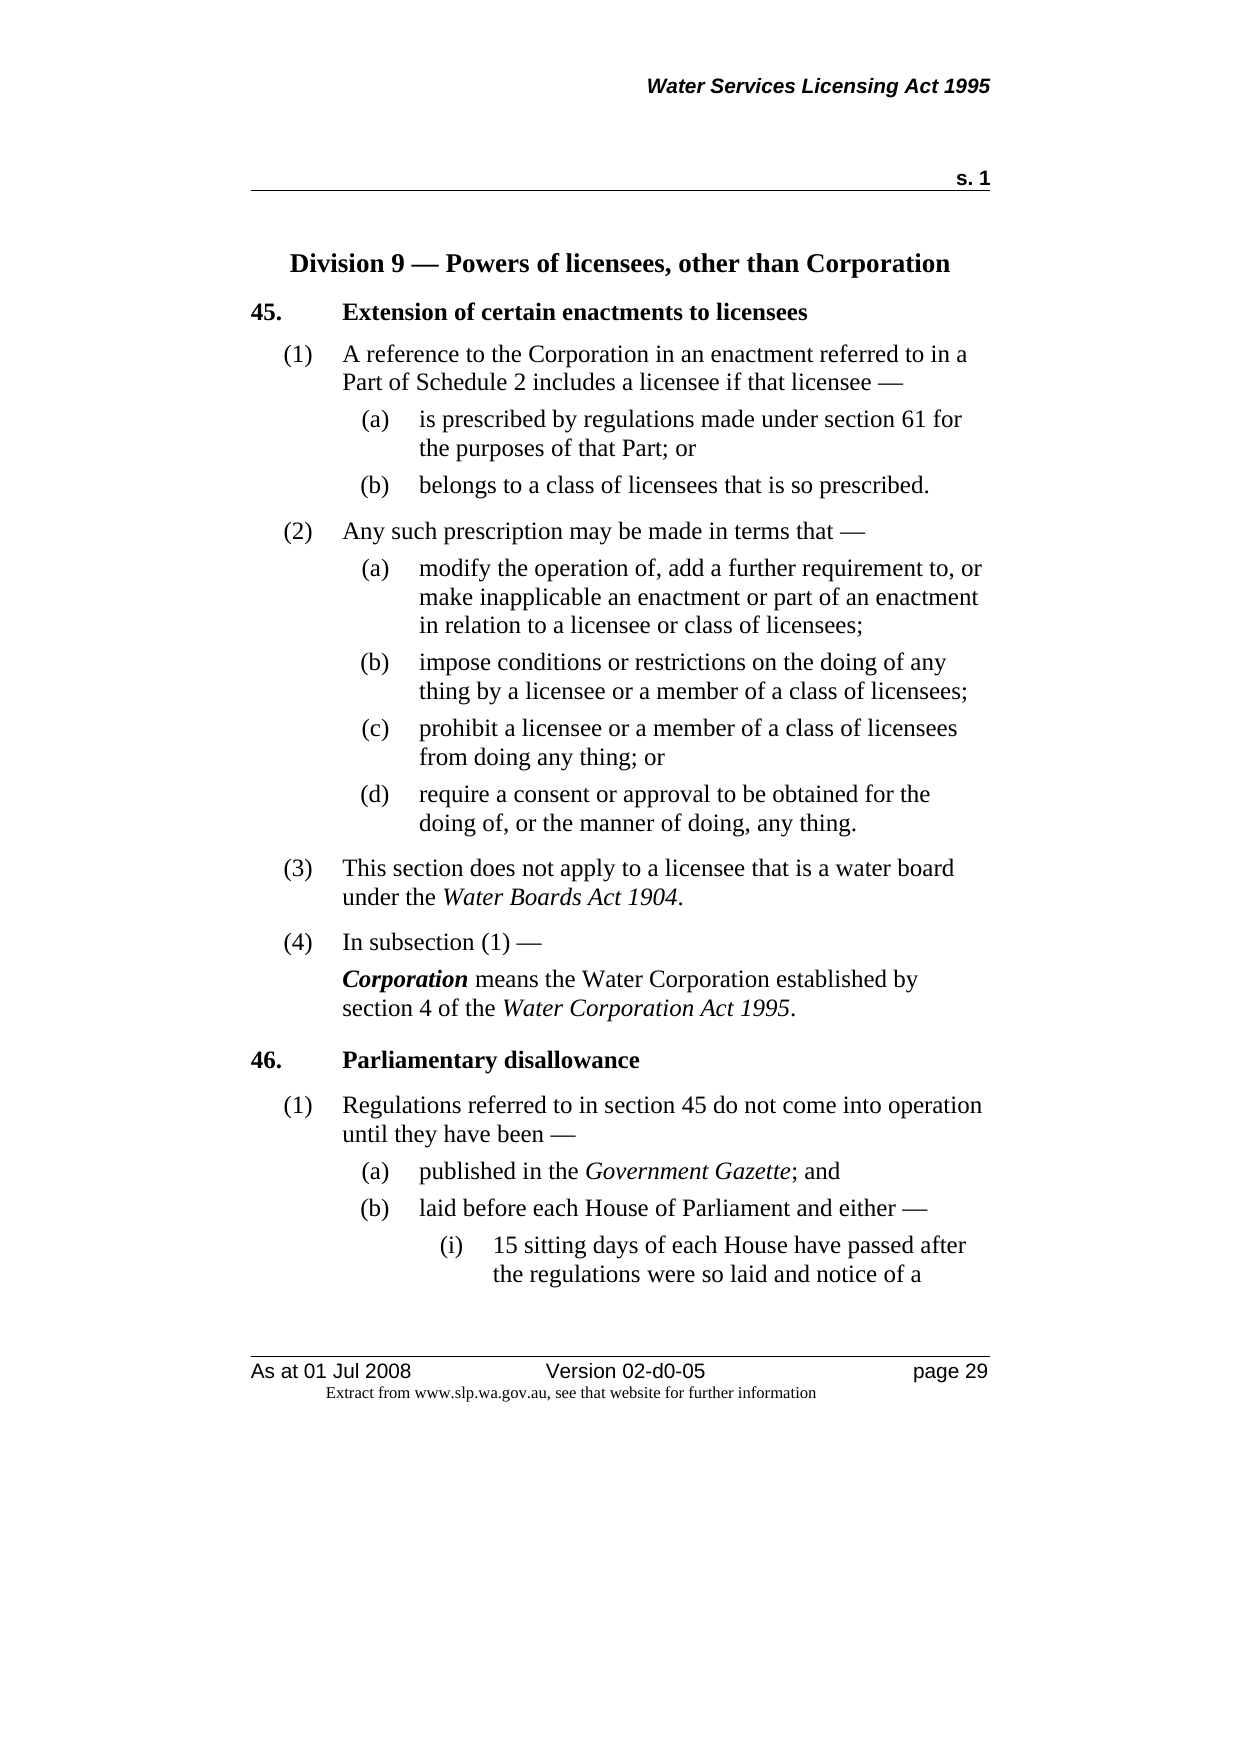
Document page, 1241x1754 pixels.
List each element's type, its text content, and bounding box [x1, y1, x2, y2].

subtitle Division 9 — Powers of licensees, other than Corporation [251, 247, 990, 279]
text (3) This section does not apply to a licensee that is a water board under the Water Boards Act 1904. [251, 853, 990, 911]
text (b) belongs to a class of licensees that is so prescribed. [251, 470, 990, 499]
subtitle 45. Extension of certain enactments to licensees [251, 297, 990, 326]
text (a) published in the Government Gazette; and [251, 1156, 990, 1185]
text (2) Any such prescription may be made in terms that — [251, 516, 990, 544]
text (4) In subsection (1) — [251, 927, 990, 956]
text (a) modify the operation of, add a further requirement to, or make inapplicable an enactment or part of an enactment in relation to a licensee or class of licensees; [251, 553, 990, 639]
text (a) is prescribed by regulations made under section 61 for the purposes of that Part; or [251, 404, 990, 462]
text (1) A reference to the Corporation in an enactment referred to in a Part of Schedule 2 includes a licensee if that licensee — [251, 339, 990, 396]
text (b) impose conditions or restrictions on the doing of any thing by a licensee or a member of a class of licensees; [251, 647, 990, 705]
subtitle 46. Parliamentary disallowance [251, 1045, 990, 1074]
text (c) prohibit a licensee or a member of a class of licensees from doing any thing; or [251, 713, 990, 771]
text Corporation means the Water Corporation established by section 4 of the Water Corporation Act 1995. [251, 964, 990, 1022]
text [251, 1230, 990, 1288]
text (1) Regulations referred to in section 45 do not come into operation until they have been — [251, 1090, 990, 1148]
text (d) require a consent or approval to be obtained for the doing of, or the manner of doing, any thing. [251, 779, 990, 837]
text (b) laid before each House of Parliament and either — [251, 1193, 990, 1222]
